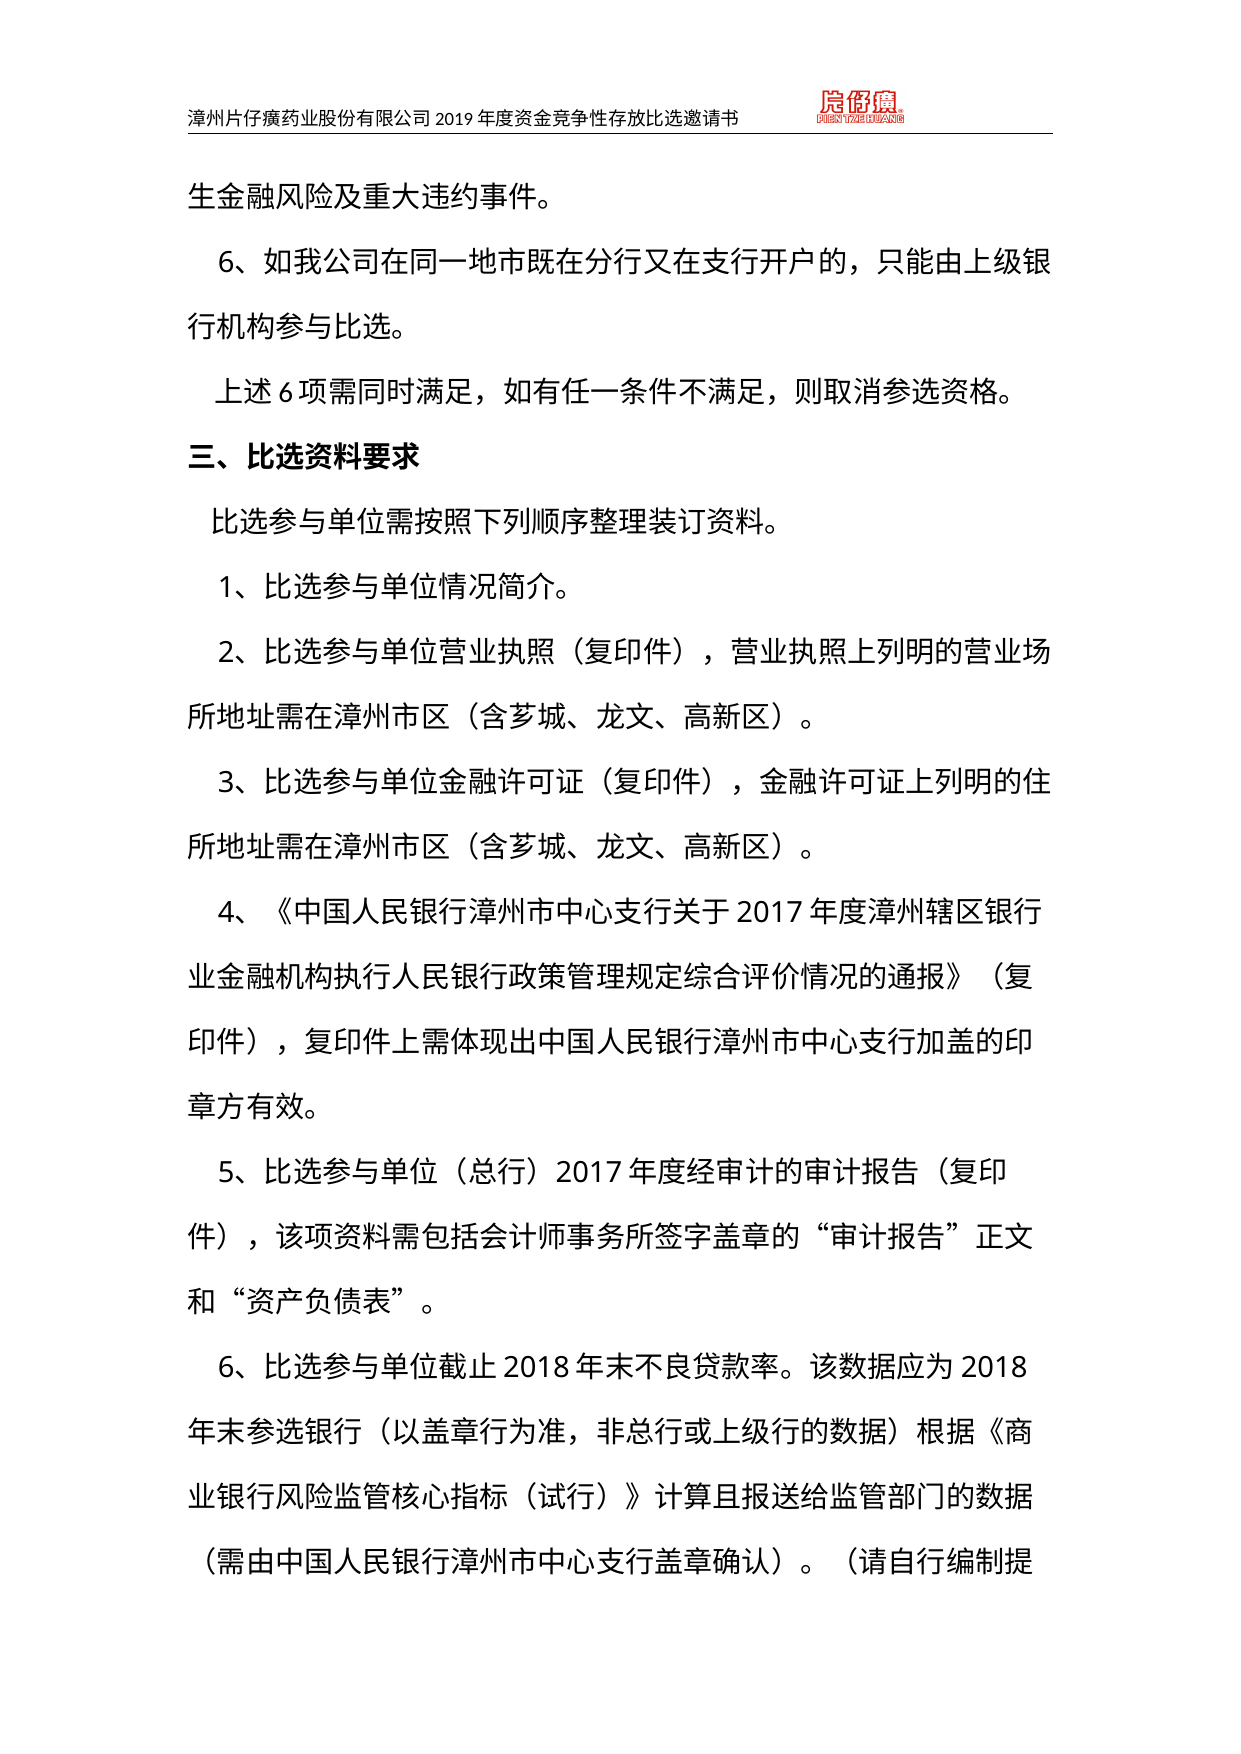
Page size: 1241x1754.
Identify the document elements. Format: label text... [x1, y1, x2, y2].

text 6、如我公司在同一地市既在分行又在支行开户的，只能由上级银行机构参与比选。 [187, 227, 1053, 357]
text 2、比选参与单位营业执照（复印件），营业执照上列明的营业场所地址需在漳州市区（含芗城、龙文、高新区）。 [187, 617, 1053, 747]
picture [814, 88, 908, 126]
text 3、比选参与单位金融许可证（复印件），金融许可证上列明的住所地址需在漳州市区（含芗城、龙文、高新区）。 [187, 747, 1053, 877]
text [187, 1332, 1053, 1592]
text 比选参与单位需按照下列顺序整理装订资料。 [187, 487, 1053, 552]
text 4、《中国人民银行漳州市中心支行关于2017年度漳州辖区银行业金融机构执行人民银行政策管理规定综合评价情况的通报》（复印件），复印件上需体现出中国人民银行漳州市中心支行加盖的印章方有效。 [187, 877, 1053, 1137]
text 5、比选参与单位（总行）2017年度经审计的审计报告（复印件），该项资料需包括会计师事务所签字盖章的“审计报告”正文和“资产负债表”。 [187, 1137, 1053, 1332]
text 1、比选参与单位情况简介。 [187, 552, 1053, 617]
text 三、比选资料要求 [187, 422, 1053, 487]
text 上述6项需同时满足，如有任一条件不满足，则取消参选资格。 [187, 357, 1053, 422]
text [187, 162, 1053, 227]
